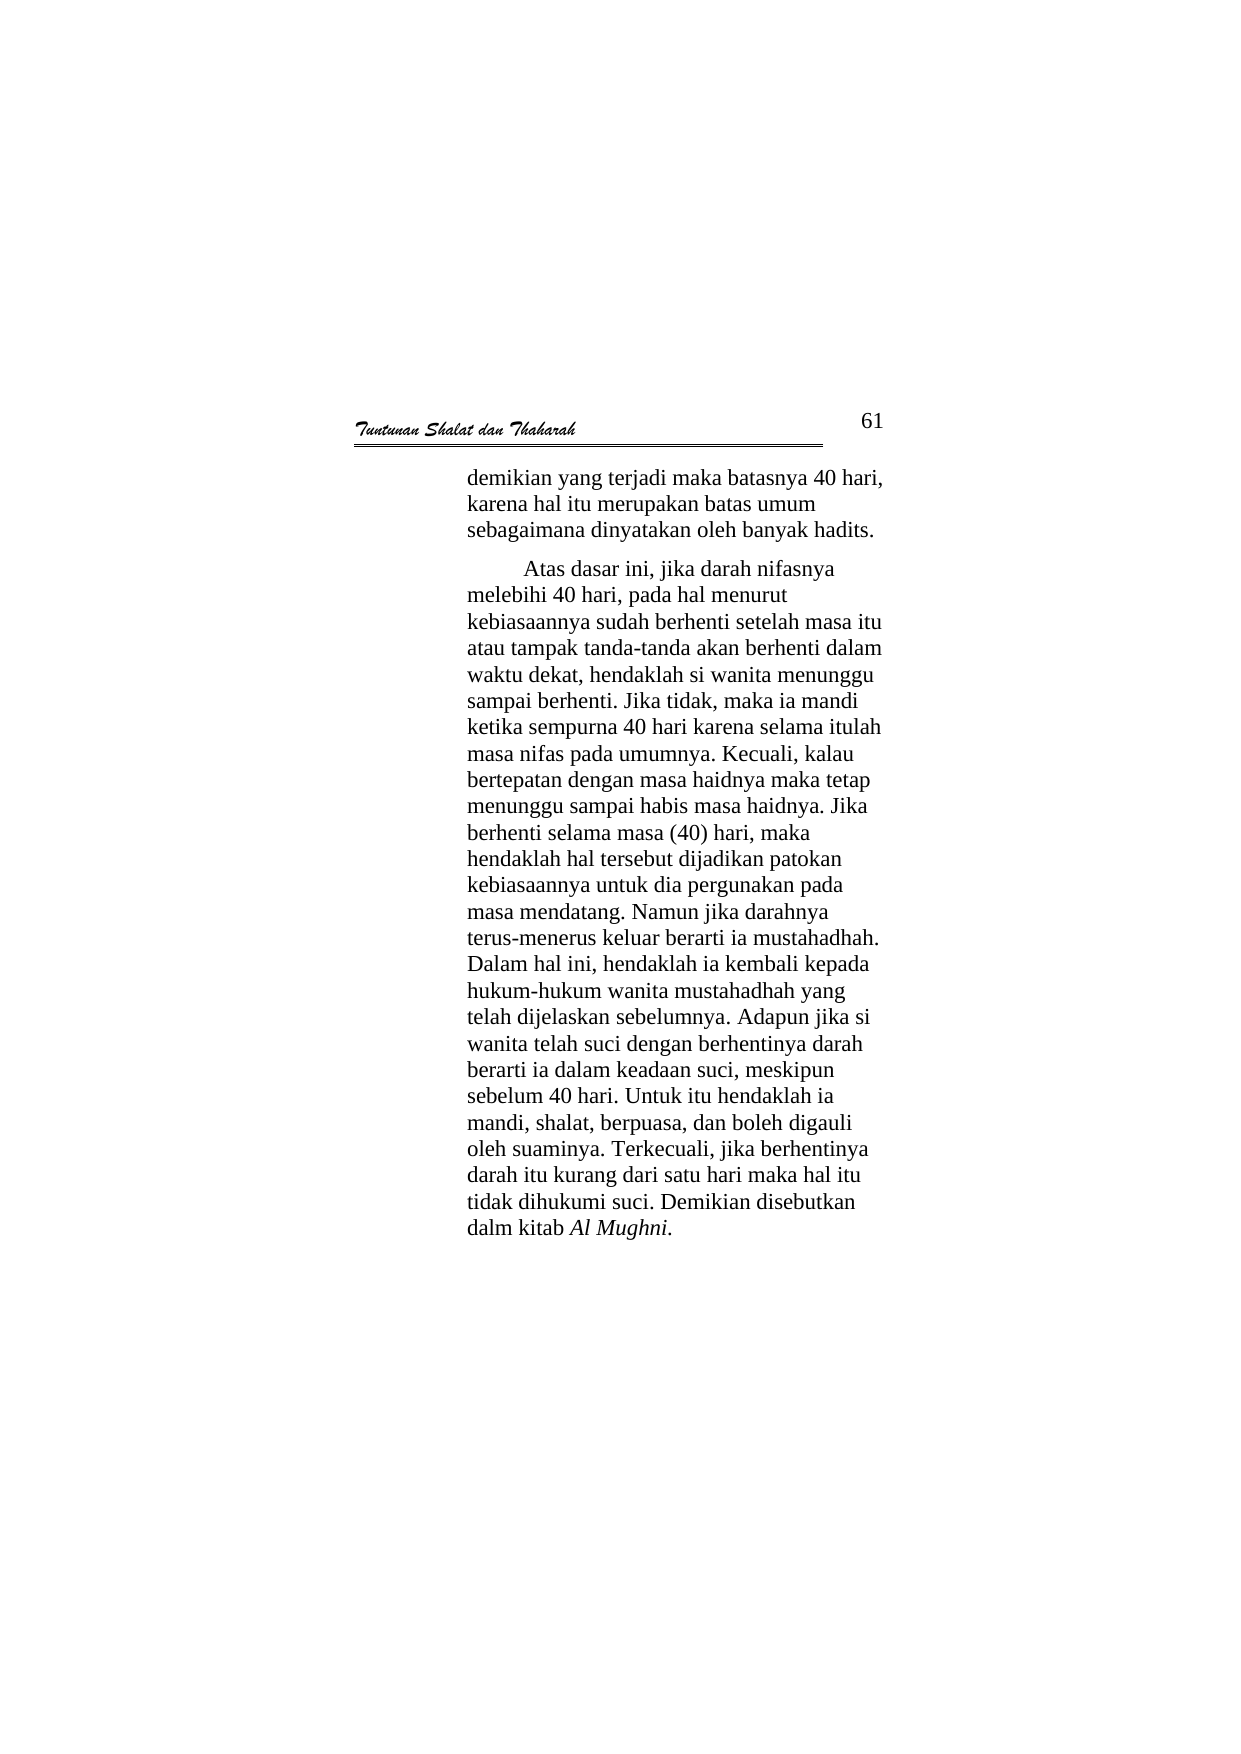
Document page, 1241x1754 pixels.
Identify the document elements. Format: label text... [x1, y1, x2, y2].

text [467, 464, 886, 543]
text Atas dasar ini, jika darah nifasnya melebihi 40 hari, pada hal menurut kebiasaannya sudah berhenti setelah masa itu atau tampak tanda-tanda akan berhenti dalam waktu dekat, hendaklah si wanita menunggu sampai berhenti. Jika tidak, maka ia mandi ketika sempurna 40 hari karena selama itulah masa nifas pada umumnya. Kecuali, kalau bertepatan dengan masa haidnya maka tetap menunggu sampai habis masa haidnya. Jika berhenti selama masa (40) hari, maka hendaklah hal tersebut dijadikan patokan kebiasaannya untuk dia pergunakan pada masa mendatang. Namun jika darahnya terus-menerus keluar berarti ia mustahadhah. Dalam hal ini, hendaklah ia kembali kepada hukum-hukum wanita mustahadhah yang telah dijelaskan sebelumnya. Adapun jika si wanita telah suci dengan berhentinya darah berarti ia dalam keadaan suci, meskipun sebelum 40 hari. Untuk itu hendaklah ia mandi, shalat, berpuasa, dan boleh digauli oleh suaminya. Terkecuali, jika berhentinya darah itu kurang dari satu hari maka hal itu tidak dihukumi suci. Demikian disebutkan dalm kitab Al Mughni. [467, 555, 886, 1240]
